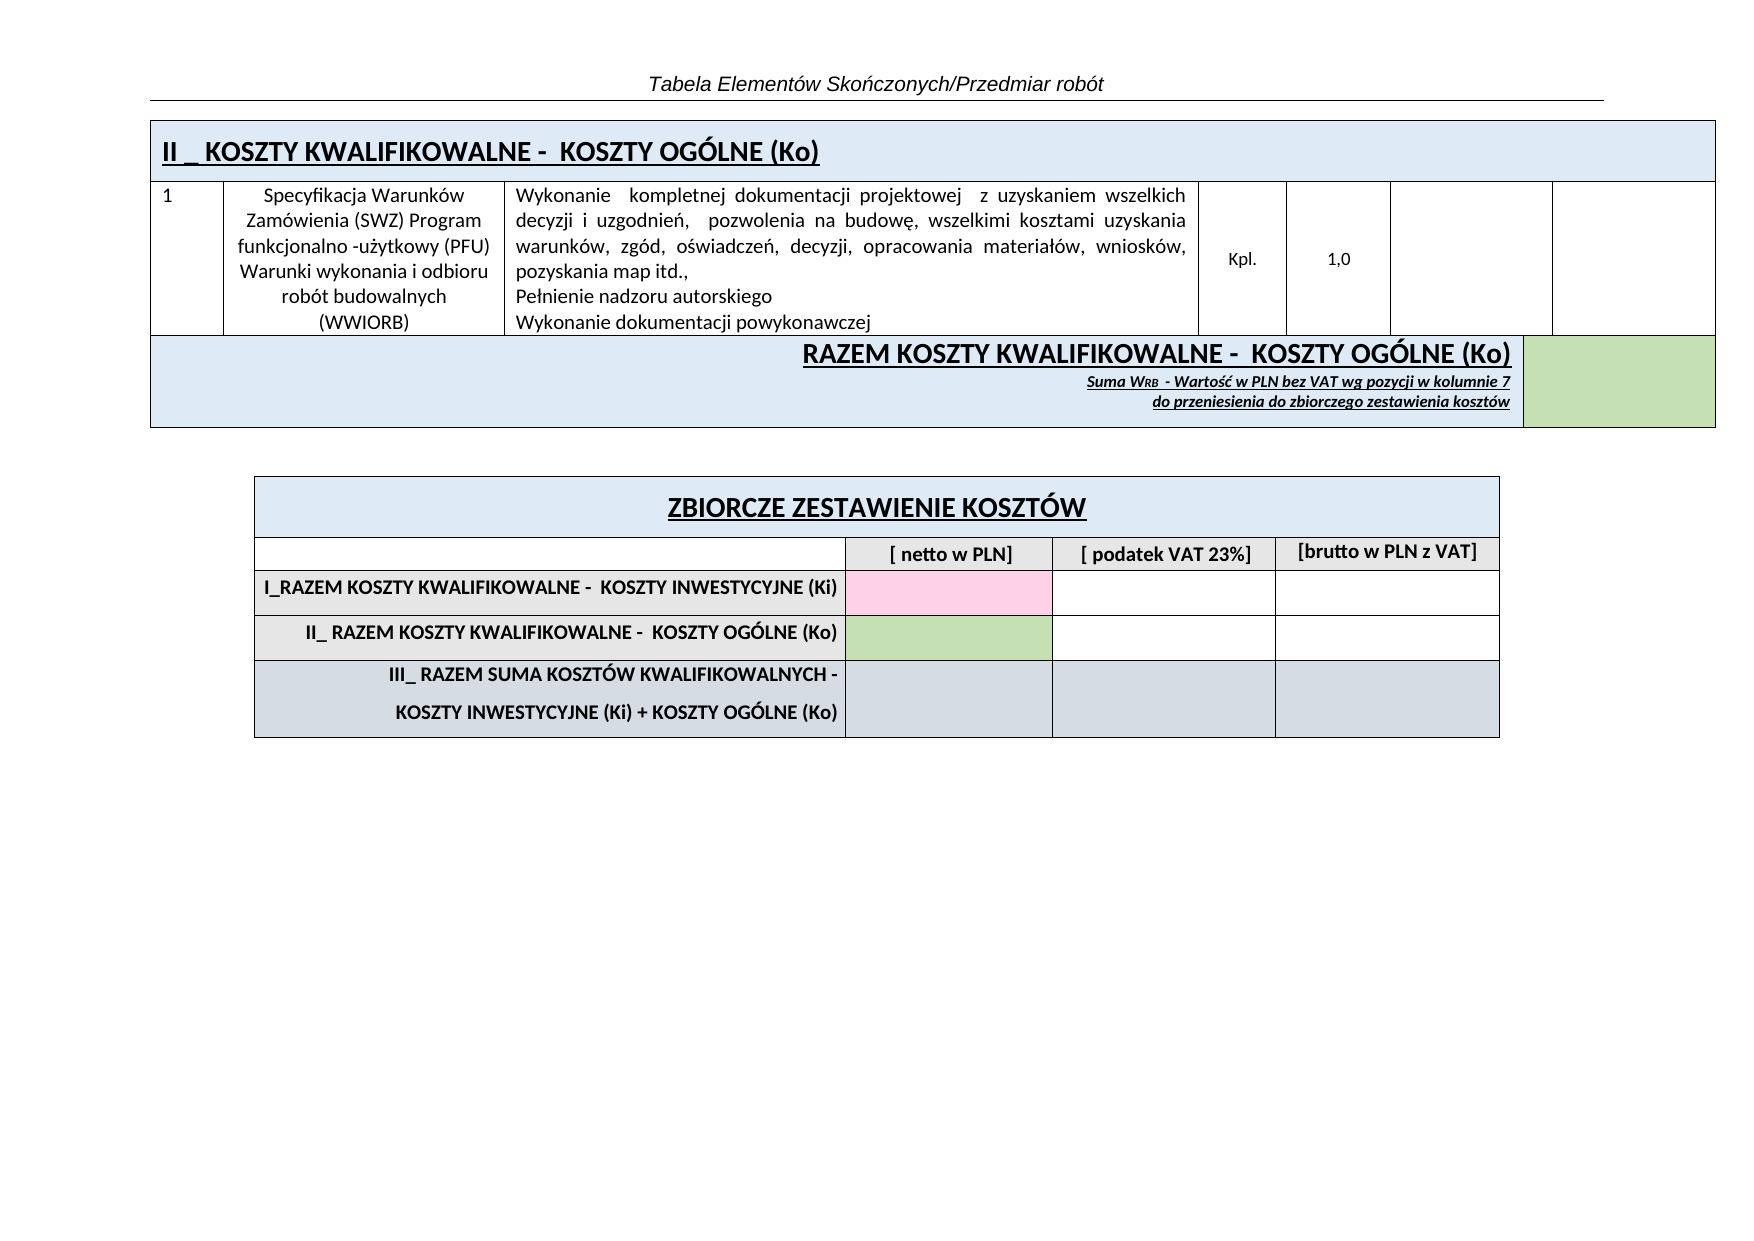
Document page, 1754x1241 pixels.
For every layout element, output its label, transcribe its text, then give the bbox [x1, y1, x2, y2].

table_cell Kpl. [1199, 182, 1286, 334]
table_cell [255, 538, 845, 570]
table_cell [1276, 616, 1499, 660]
table_cell RAZEM KOSZTY KWALIFIKOWALNE - KOSZTY OGÓLNE (Ko) Suma WRB - Wartość w PLN bez VAT wg pozycji w kolumnie 7 do przeniesienia do zbiorczego zestawienia kosztów [151, 336, 1523, 427]
table_header ZBIORCZE ZESTAWIENIE KOSZTÓW [255, 477, 1499, 537]
table_cell II _ KOSZTY KWALIFIKOWALNE - KOSZTY OGÓLNE (Ko) [151, 121, 1715, 181]
table_cell I_RAZEM KOSZTY KWALIFIKOWALNE - KOSZTY INWESTYCYJNE (Ki) [255, 571, 845, 615]
table_cell [1053, 661, 1275, 737]
table_cell [brutto w PLN z VAT] [1276, 538, 1499, 570]
table_cell [1276, 661, 1499, 737]
table_cell [846, 661, 1052, 737]
table_cell III_ RAZEM SUMA KOSZTÓW KWALIFIKOWALNYCH - KOSZTY INWESTYCYJNE (Ki) + KOSZTY OGÓLNE (Ko) [255, 661, 845, 737]
table_cell Specyfikacja Warunków Zamówienia (SWZ) Program funkcjonalno -użytkowy (PFU) Warunki wykonania i odbioru robót budowalnych (WWIORB) [224, 182, 504, 334]
table_cell Wykonanie kompletnej dokumentacji projektowej z uzyskaniem wszelkich decyzji i uzgodnień, pozwolenia na budowę, wszelkimi kosztami uzyskania warunków, zgód, oświadczeń, decyzji, opracowania materiałów, wniosków, pozyskania map itd., Pełnienie nadzoru autorskiego Wykonanie dokumentacji powykonawczej [505, 182, 1198, 334]
table_cell [846, 571, 1052, 615]
table_cell II_ RAZEM KOSZTY KWALIFIKOWALNE - KOSZTY OGÓLNE (Ko) [255, 616, 845, 660]
table_cell [1053, 571, 1275, 615]
table_cell [1524, 336, 1715, 427]
table_cell [1391, 182, 1552, 334]
table_cell [1553, 182, 1715, 334]
table_cell [1276, 571, 1499, 615]
table_cell [1053, 616, 1275, 660]
table_cell [ podatek VAT 23%] [1053, 538, 1275, 570]
table_cell [846, 616, 1052, 660]
table_cell 1 [151, 182, 223, 334]
table_cell [ netto w PLN] [846, 538, 1052, 570]
table_cell 1,0 [1287, 182, 1390, 334]
